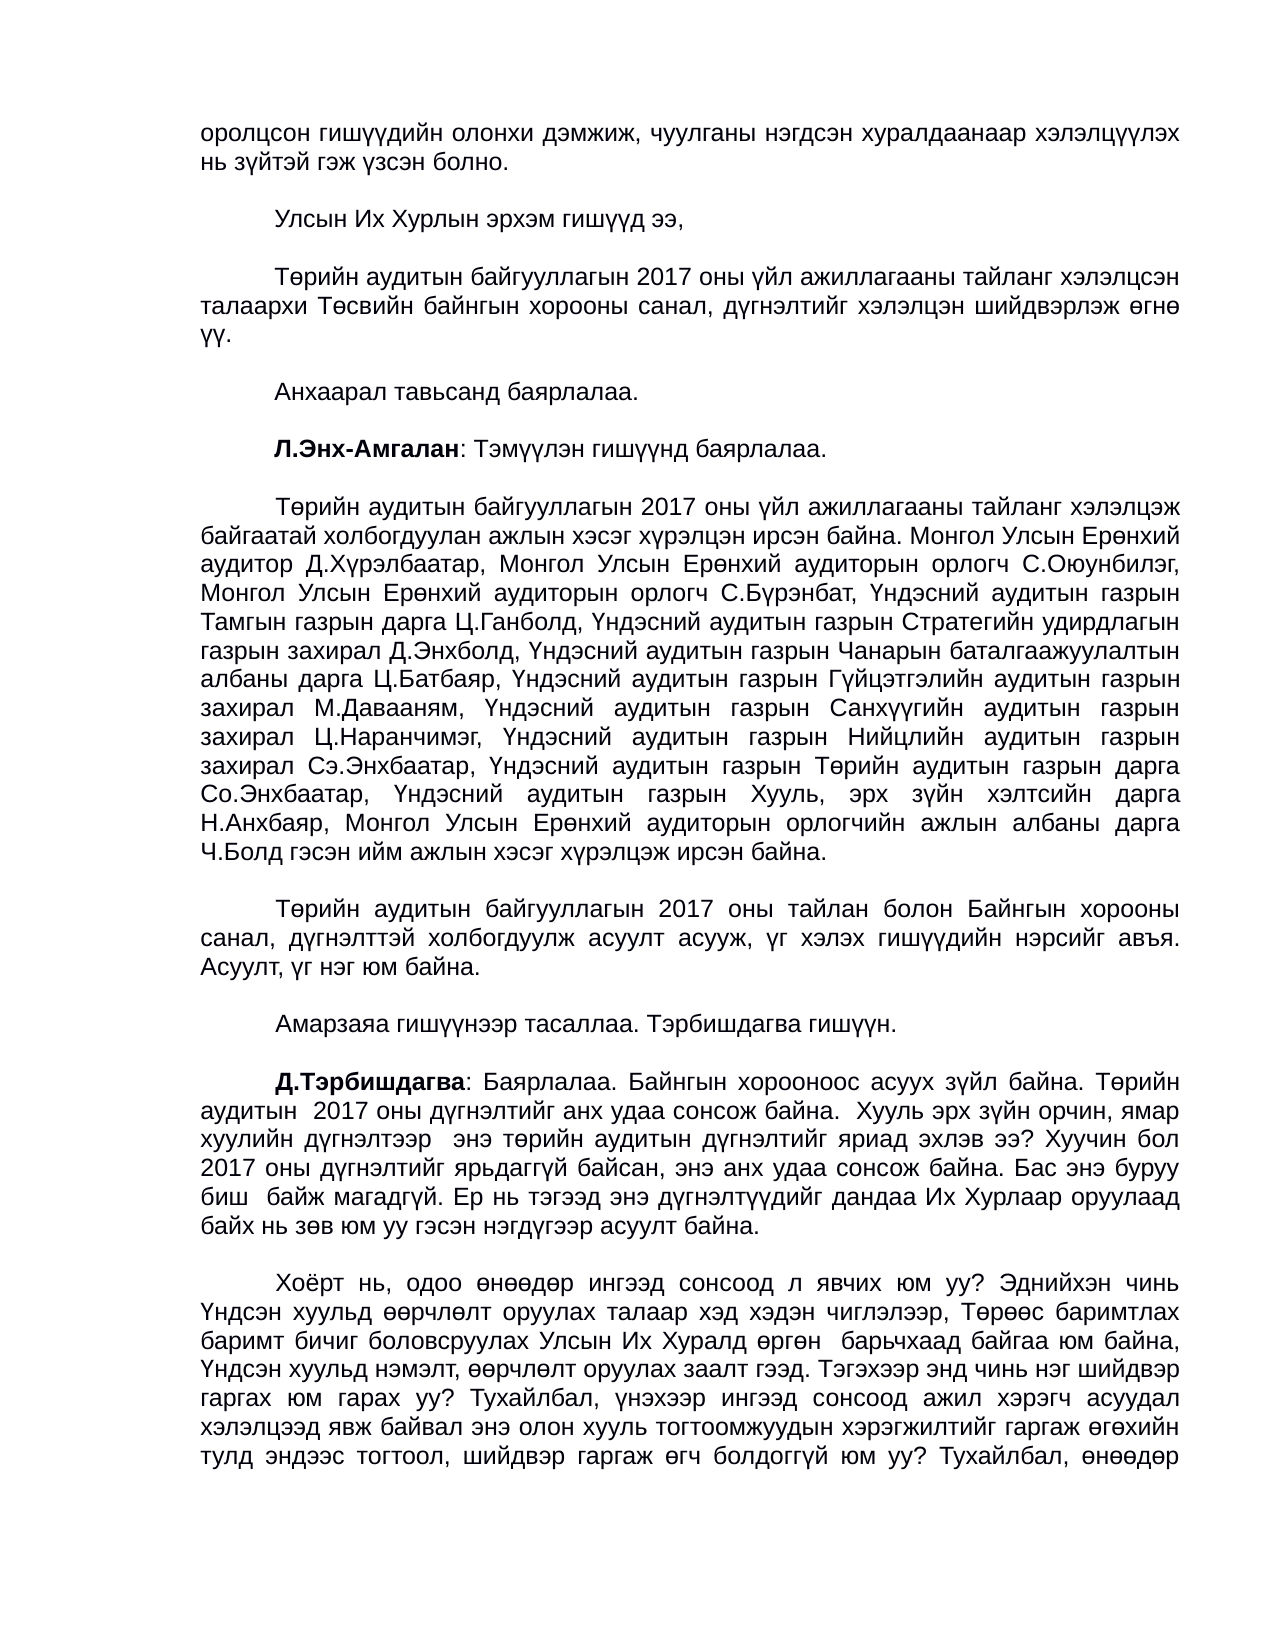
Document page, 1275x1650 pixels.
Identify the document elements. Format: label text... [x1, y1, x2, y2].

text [200, 118, 1181, 176]
text Анхаарал тавьсанд баярлалаа. [200, 377, 1181, 406]
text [200, 1268, 1181, 1469]
text Төрийн аудитын байгууллагын 2017 оны үйл ажиллагааны тайланг хэлэлцсэн талаархи Төсвийн байнгын хорооны санал, дүгнэлтийг хэлэлцэн шийдвэрлэж өгнө үү. [200, 262, 1181, 348]
text Төрийн аудитын байгууллагын 2017 оны үйл ажиллагааны тайланг хэлэлцэж байгаатай холбогдуулан ажлын хэсэг хүрэлцэн ирсэн байна. Монгол Улсын Ерөнхий аудитор Д.Хүрэлбаатар, Монгол Улсын Ерөнхий аудиторын орлогч С.Оюунбилэг, Монгол Улсын Ерөнхий аудиторын орлогч С.Бүрэнбат, Үндэсний аудитын газрын Тамгын газрын дарга Ц.Ганболд, Үндэсний аудитын газрын Стратегийн удирдлагын газрын захирал Д.Энхболд, Үндэсний аудитын газрын Чанарын баталгаажуулалтын албаны дарга Ц.Батбаяр, Үндэсний аудитын газрын Гүйцэтгэлийн аудитын газрын захирал М.Давааням, Үндэсний аудитын газрын Санхүүгийн аудитын газрын захирал Ц.Наранчимэг, Үндэсний аудитын газрын Нийцлийн аудитын газрын захирал Сэ.Энхбаатар, Үндэсний аудитын газрын Төрийн аудитын газрын дарга Со.Энхбаатар, Үндэсний аудитын газрын Хууль, эрх зүйн хэлтсийн дарга Н.Анхбаяр, Монгол Улсын Ерөнхий аудиторын орлогчийн ажлын албаны дарга Ч.Болд гэсэн ийм ажлын хэсэг хүрэлцэж ирсэн байна. [200, 492, 1181, 866]
text Д.Тэрбишдагва: Баярлалаа. Байнгын хорооноос асуух зүйл байна. Төрийн аудитын 2017 оны дүгнэлтийг анх удаа сонсож байна. Хууль эрх зүйн орчин, ямар хуулийн дүгнэлтээр энэ төрийн аудитын дүгнэлтийг яриад эхлэв ээ? Хуучин бол 2017 оны дүгнэлтийг ярьдаггүй байсан, энэ анх удаа сонсож байна. Бас энэ буруу биш байж магадгүй. Ер нь тэгээд энэ дүгнэлтүүдийг дандаа Их Хурлаар оруулаад байх нь зөв юм уу гэсэн нэгдүгээр асуулт байна. [200, 1067, 1181, 1239]
text Төрийн аудитын байгууллагын 2017 оны тайлан болон Байнгын хорооны санал, дүгнэлттэй холбогдуулж асуулт асууж, үг хэлэх гишүүдийн нэрсийг авъя. Асуулт, үг нэг юм байна. [200, 894, 1181, 981]
text Улсын Их Хурлын эрхэм гишүүд ээ, [200, 204, 1181, 233]
text Л.Энх-Амгалан: Тэмүүлэн гишүүнд баярлалаа. [200, 434, 1181, 463]
text Амарзаяа гишүүнээр тасаллаа. Тэрбишдагва гишүүн. [200, 1009, 1181, 1038]
